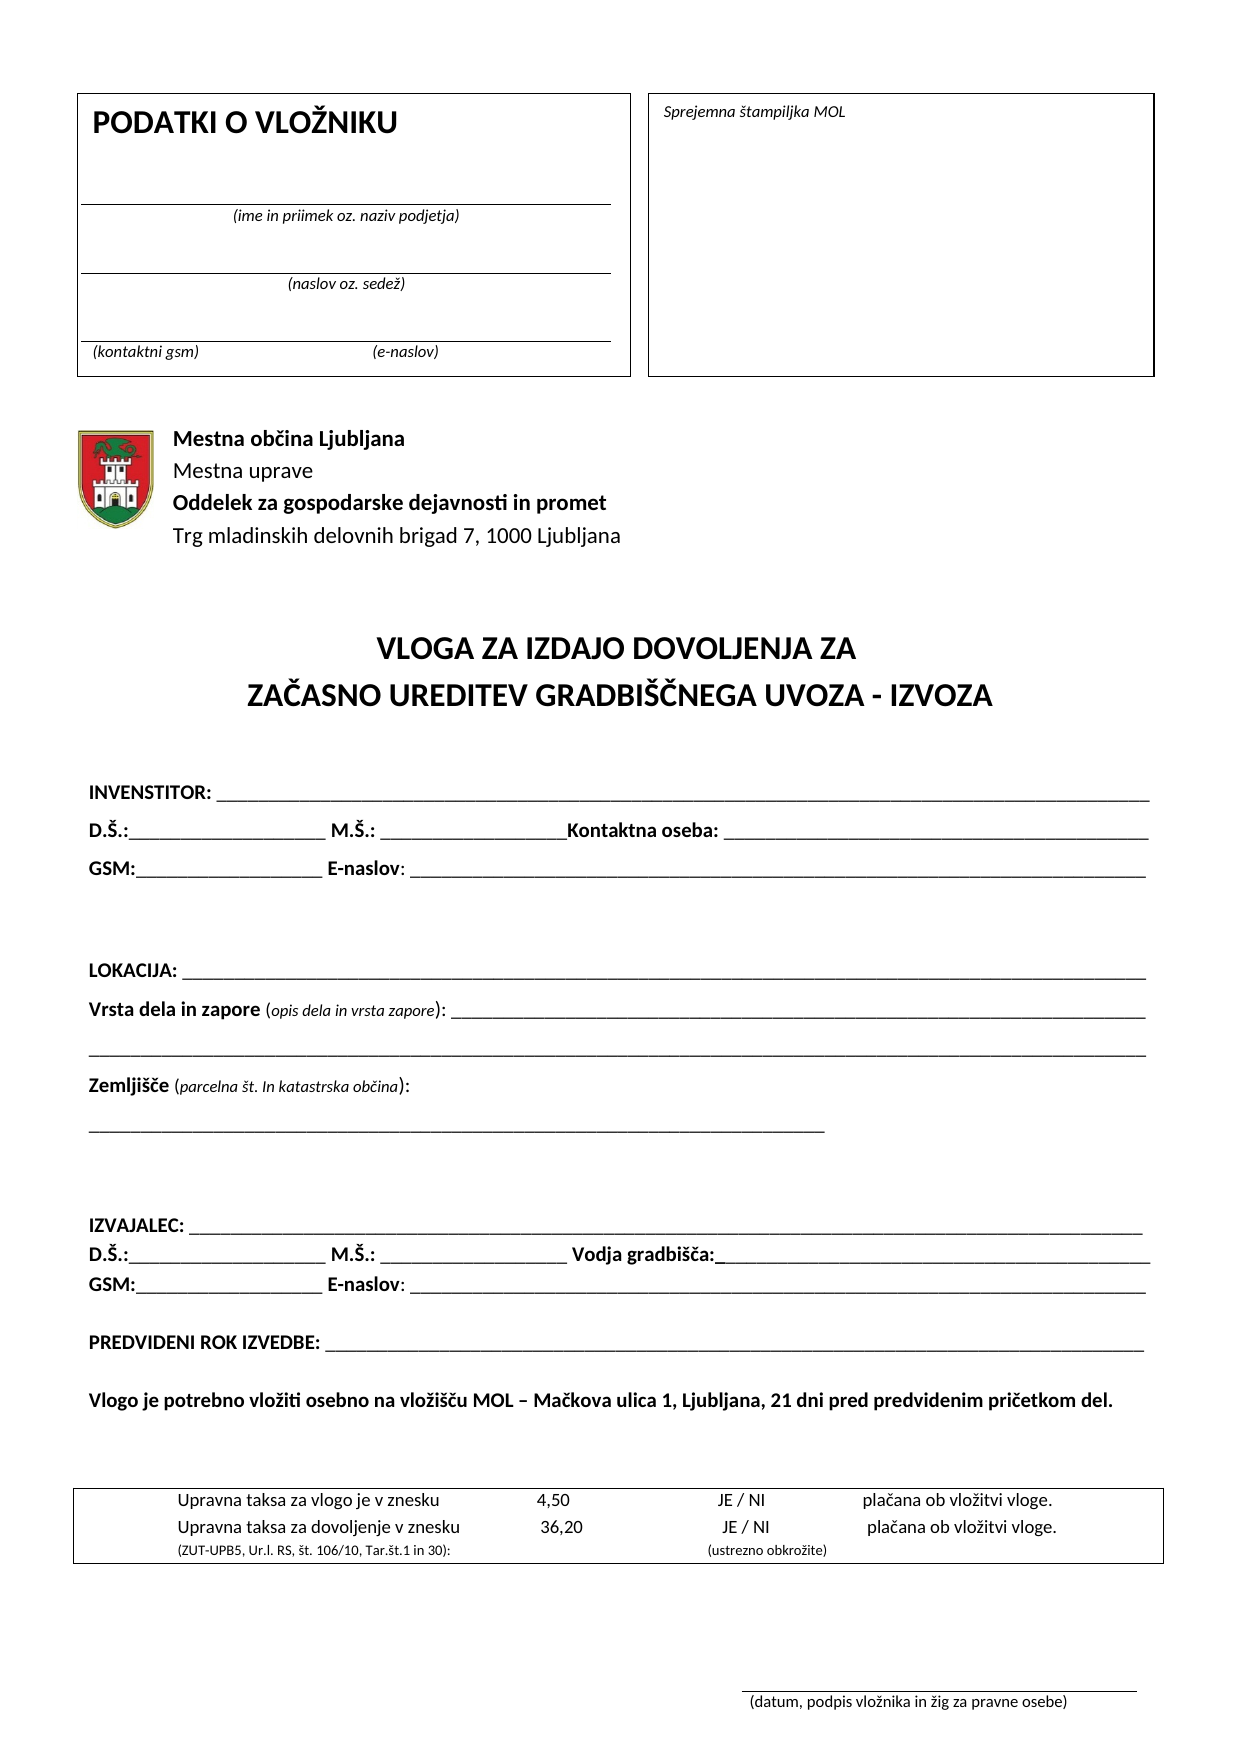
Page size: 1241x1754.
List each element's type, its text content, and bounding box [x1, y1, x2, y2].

text Mestna občina Ljubljana Mestna uprave Oddelek za gospodarske dejavnosti in promet Trg mladinskih delovnih brigad 7, 1000 Ljubljana [89, 360, 1152, 549]
table_header (datum, podpis vložnika in žig za pravne osebe) [742, 1692, 1137, 1754]
text INVENSTITOR: __________________________________________________________________________________________ D.Š.:___________________ M.Š.: __________________Kontaktna oseba: _________________________________________ GSM:__________________ E-naslov: _______________________________________________________________________ [89, 741, 1152, 923]
table_header Upravna taksa za vlogo je v znesku 4,50 JE / NI plačana ob vložitvi vloge. Upravna taksa za dovoljenje v znesku 36,20 JE / NI plačana ob vložitvi vloge. (ZUT-UPB5, Ur.l. RS, št. 106/10, Tar.št.1 in 30): (ustrezno obkrožite) [74, 1489, 1163, 1563]
picture [77, 430, 154, 529]
text VLOGA ZA IZDAJO DOVOLJENJA ZA ZAČASNO UREDITEV GRADBIŠČNEGA UVOZA - IZVOZA [89, 627, 1152, 714]
text IZVAJALEC: ____________________________________________________________________________________________ D.Š.:___________________ M.Š.: __________________ Vodja gradbišča:__________________________________________ GSM:__________________ E-naslov: _______________________________________________________________________ PREDVIDENI ROK IZVEDBE: _______________________________________________________________________________ Vlogo je potrebno vložiti osebno na vložišču MOL – Mačkova ulica 1, Ljubljana, 21 dni pred predvidenim pričetkom del. [89, 1212, 1152, 1413]
text LOKACIJA: _____________________________________________________________________________________________ Vrsta dela in zapore (opis dela in vrsta zapore): ___________________________________________________________________ ______________________________________________________________________________________________________ Zemljišče (parcelna št. In katastrska občina): _______________________________________________________________________ [89, 958, 1152, 1178]
